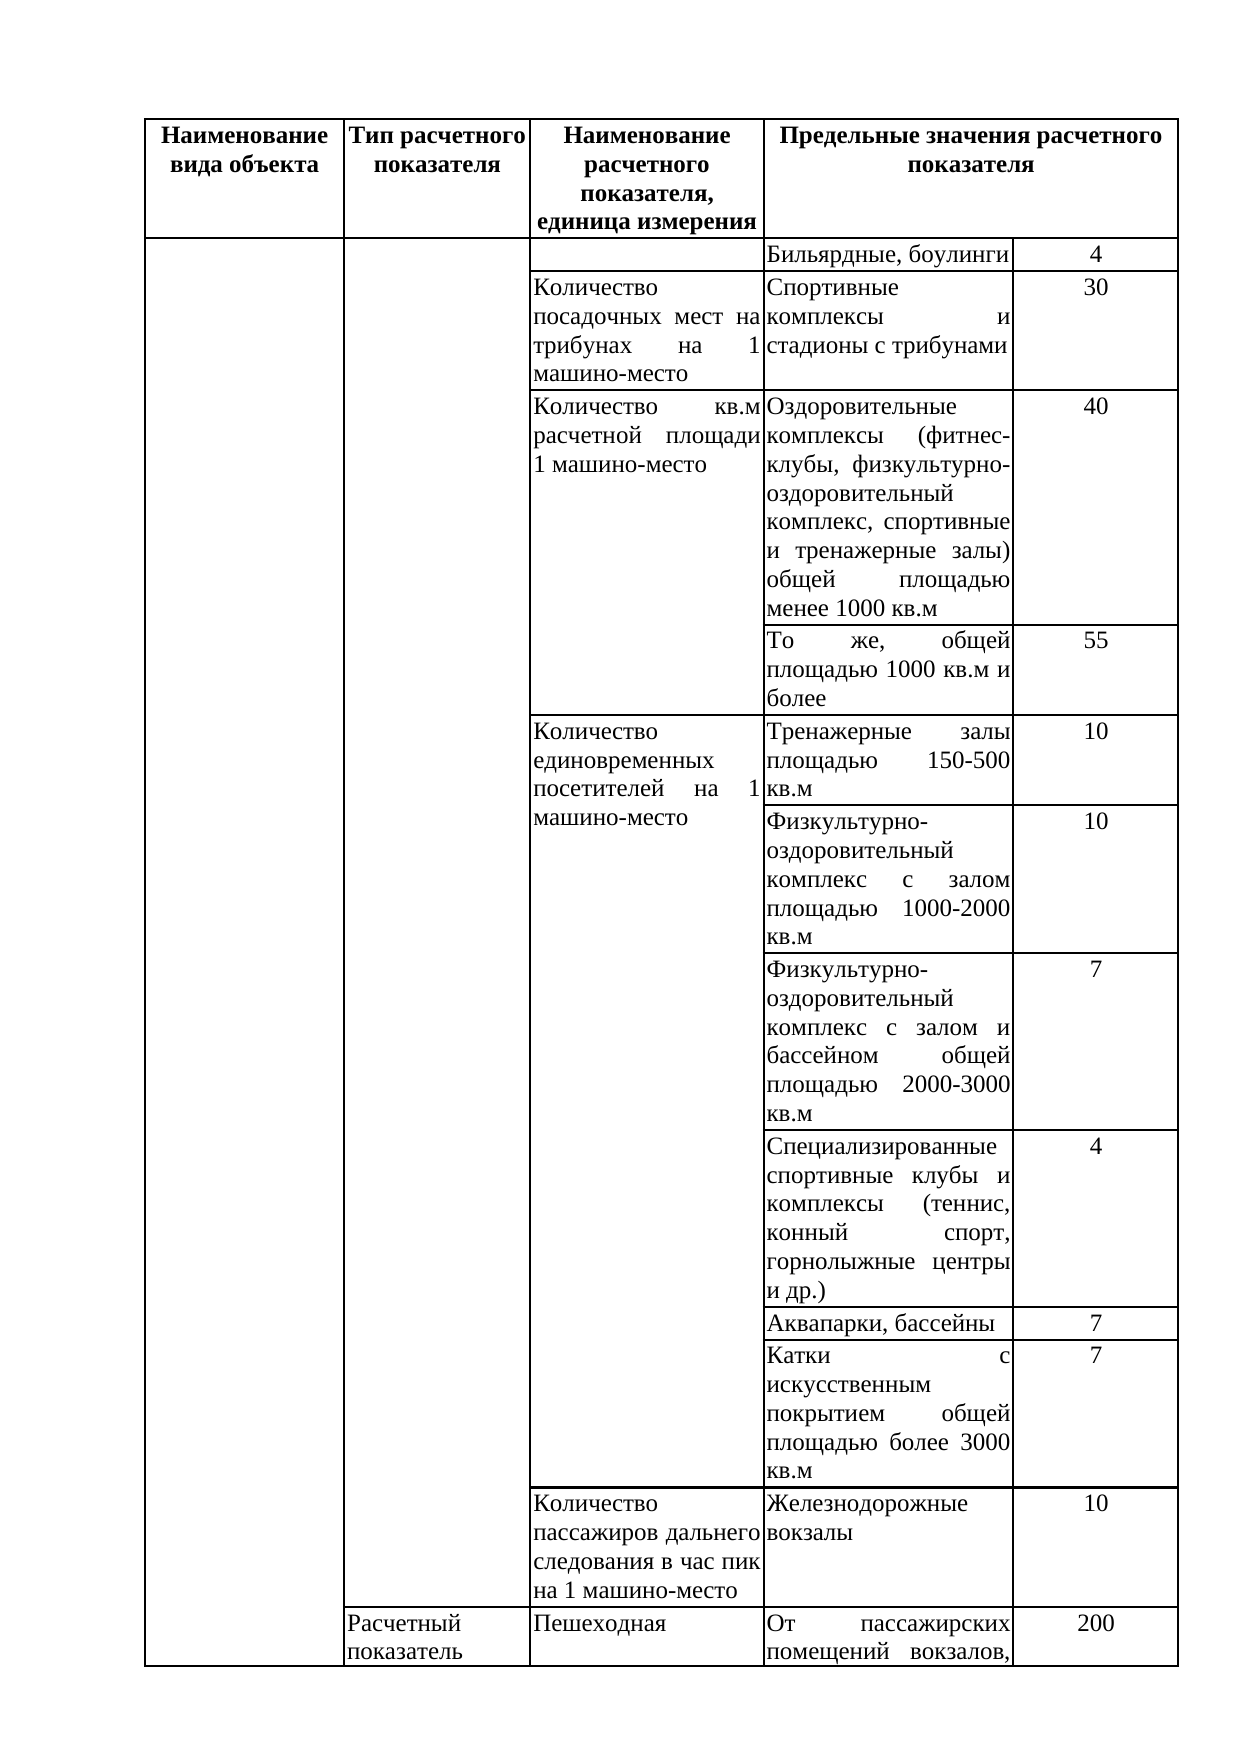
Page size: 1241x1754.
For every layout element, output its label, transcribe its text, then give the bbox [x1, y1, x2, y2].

table_cell Количество пассажиров дальнего следования в час пик на 1 машино-место [531, 1489, 763, 1606]
table_header Тип расчетного показателя [345, 120, 529, 237]
table_cell 200 [1014, 1608, 1177, 1665]
table_cell Оздоровительные комплексы (фитнес-клубы, физкультурно-оздоровительный комплекс, спортивные и тренажерные залы) общей площадью менее 1000 кв.м [765, 391, 1012, 623]
table_cell Железнодорожные вокзалы [765, 1489, 1012, 1606]
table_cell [765, 1608, 1012, 1665]
table_header Предельные значения расчетного показателя [765, 120, 1177, 237]
table_cell Количество посадочных мест на трибунах на 1 машино-место [531, 272, 763, 389]
table_cell 30 [1014, 272, 1177, 389]
table_cell 10 [1014, 1489, 1177, 1606]
table_cell Физкультурно-оздоровительный комплекс с залом и бассейном общей площадью 2000-3000 кв.м [765, 954, 1012, 1129]
table_cell 7 [1014, 954, 1177, 1129]
table_cell 10 [1014, 716, 1177, 804]
table_cell 40 [1014, 391, 1177, 623]
table_header Наименование вида объекта [146, 120, 343, 237]
table_cell Специализированные спортивные клубы и комплексы (теннис, конный спорт, горнолыжные центры и др.) [765, 1131, 1012, 1306]
table_cell Бильярдные, боулинги [765, 239, 1012, 270]
table_cell 7 [1014, 1341, 1177, 1486]
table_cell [345, 1608, 529, 1665]
table_cell Количество кв.м расчетной площади 1 машино-место [531, 391, 763, 714]
table_cell Аквапарки, бассейны [765, 1308, 1012, 1338]
table_cell Количество единовременных посетителей на 1 машино-место [531, 716, 763, 1486]
table_cell Тренажерные залы площадью 150-500 кв.м [765, 716, 1012, 804]
table_header Наименование расчетного показателя, единица измерения [531, 120, 763, 237]
table_cell Пешеходная доступность, м [531, 1608, 763, 1665]
table_cell 4 [1014, 1131, 1177, 1306]
table_cell 4 [1014, 239, 1177, 270]
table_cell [531, 239, 763, 270]
table_cell 10 [1014, 806, 1177, 952]
table_cell 7 [1014, 1308, 1177, 1338]
table_cell Катки с искусственным покрытием общей площадью более 3000 кв.м [765, 1341, 1012, 1486]
table_cell То же, общей площадью 1000 кв.м и более [765, 626, 1012, 714]
table_cell 55 [1014, 626, 1177, 714]
table_cell Спортивные комплексы и стадионы с трибунами [765, 272, 1012, 389]
table_cell Физкультурно-оздоровительный комплекс с залом площадью 1000-2000 кв.м [765, 806, 1012, 952]
